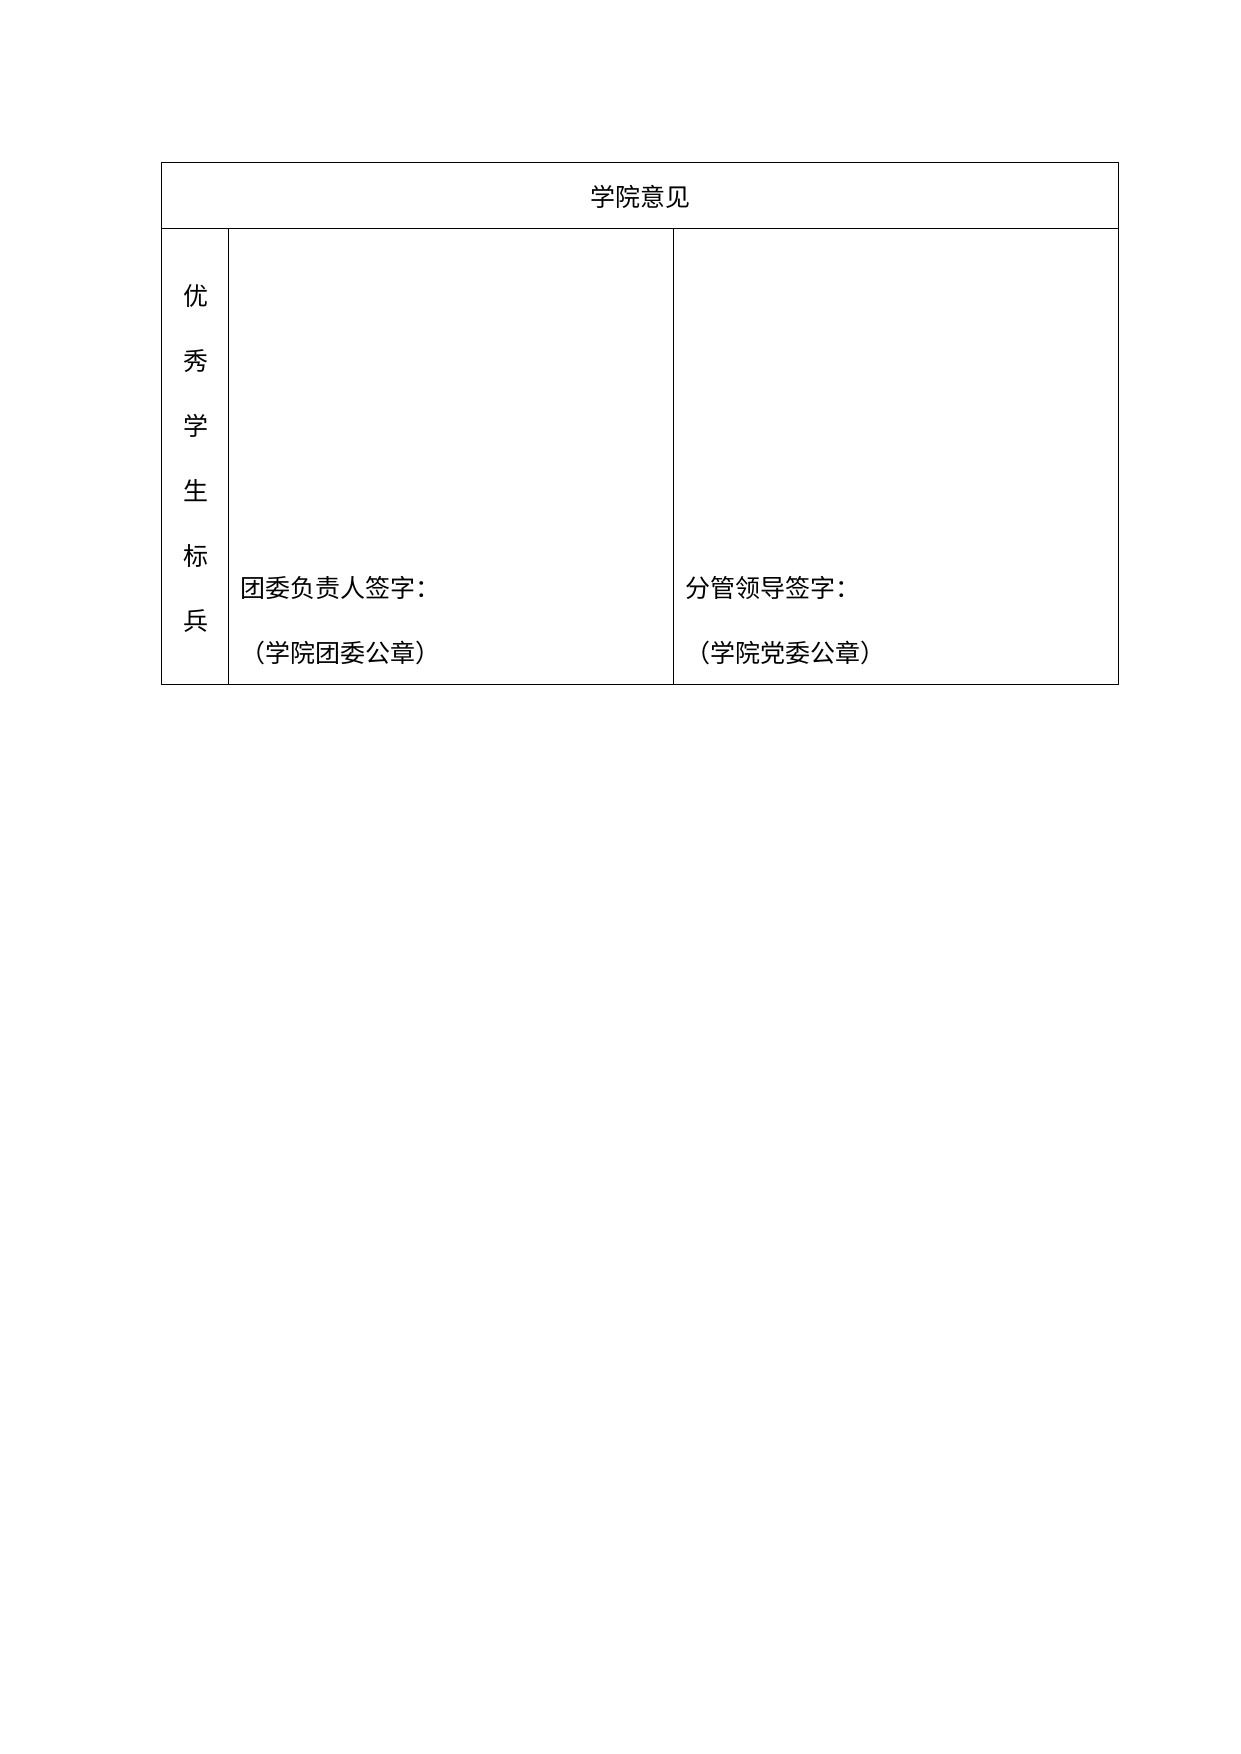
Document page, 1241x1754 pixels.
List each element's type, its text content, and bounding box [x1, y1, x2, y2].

table_cell 团委负责人签字： （学院团委公章） [229, 229, 673, 684]
table_cell 优 秀 学 生 标兵 [162, 229, 228, 684]
table_cell 分管领导签字： （学院党委公章） [674, 229, 1118, 684]
table_cell 学院意见 [162, 163, 1118, 228]
